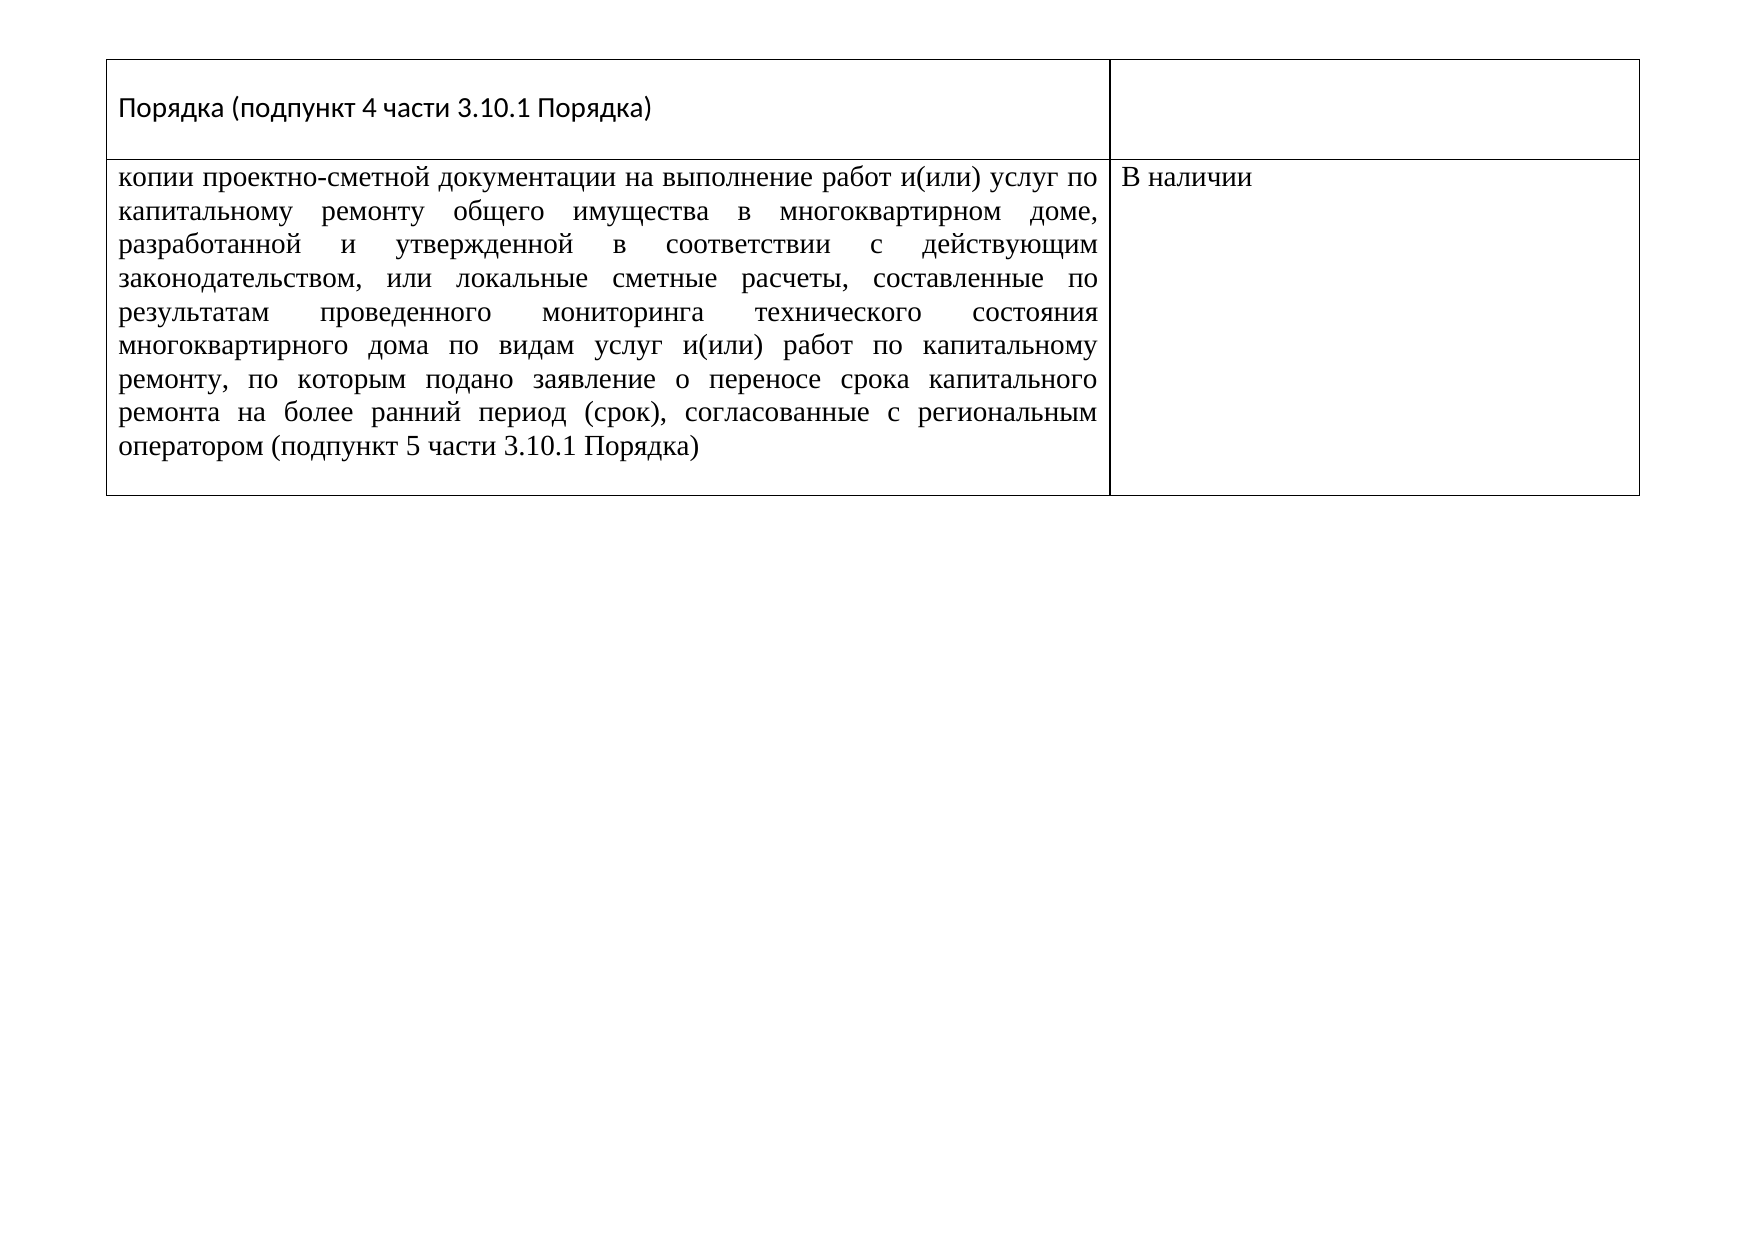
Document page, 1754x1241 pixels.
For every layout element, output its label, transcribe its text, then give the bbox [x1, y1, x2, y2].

table_cell копии проектно-сметной документации на выполнение работ и(или) услуг по капитальному ремонту общего имущества в многоквартирном доме, разработанной и утвержденной в соответствии с действующим законодательством, или локальные сметные расчеты, составленные по результатам проведенного мониторинга технического состояния многоквартирного дома по видам услуг и(или) работ по капитальному ремонту, по которым подано заявление о переносе срока капитального ремонта на более ранний период (срок), согласованные с региональным оператором (подпункт 5 части 3.10.1 Порядка) [107, 160, 1109, 495]
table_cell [107, 60, 1109, 158]
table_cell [1111, 60, 1639, 158]
table_cell В наличии [1111, 160, 1639, 495]
